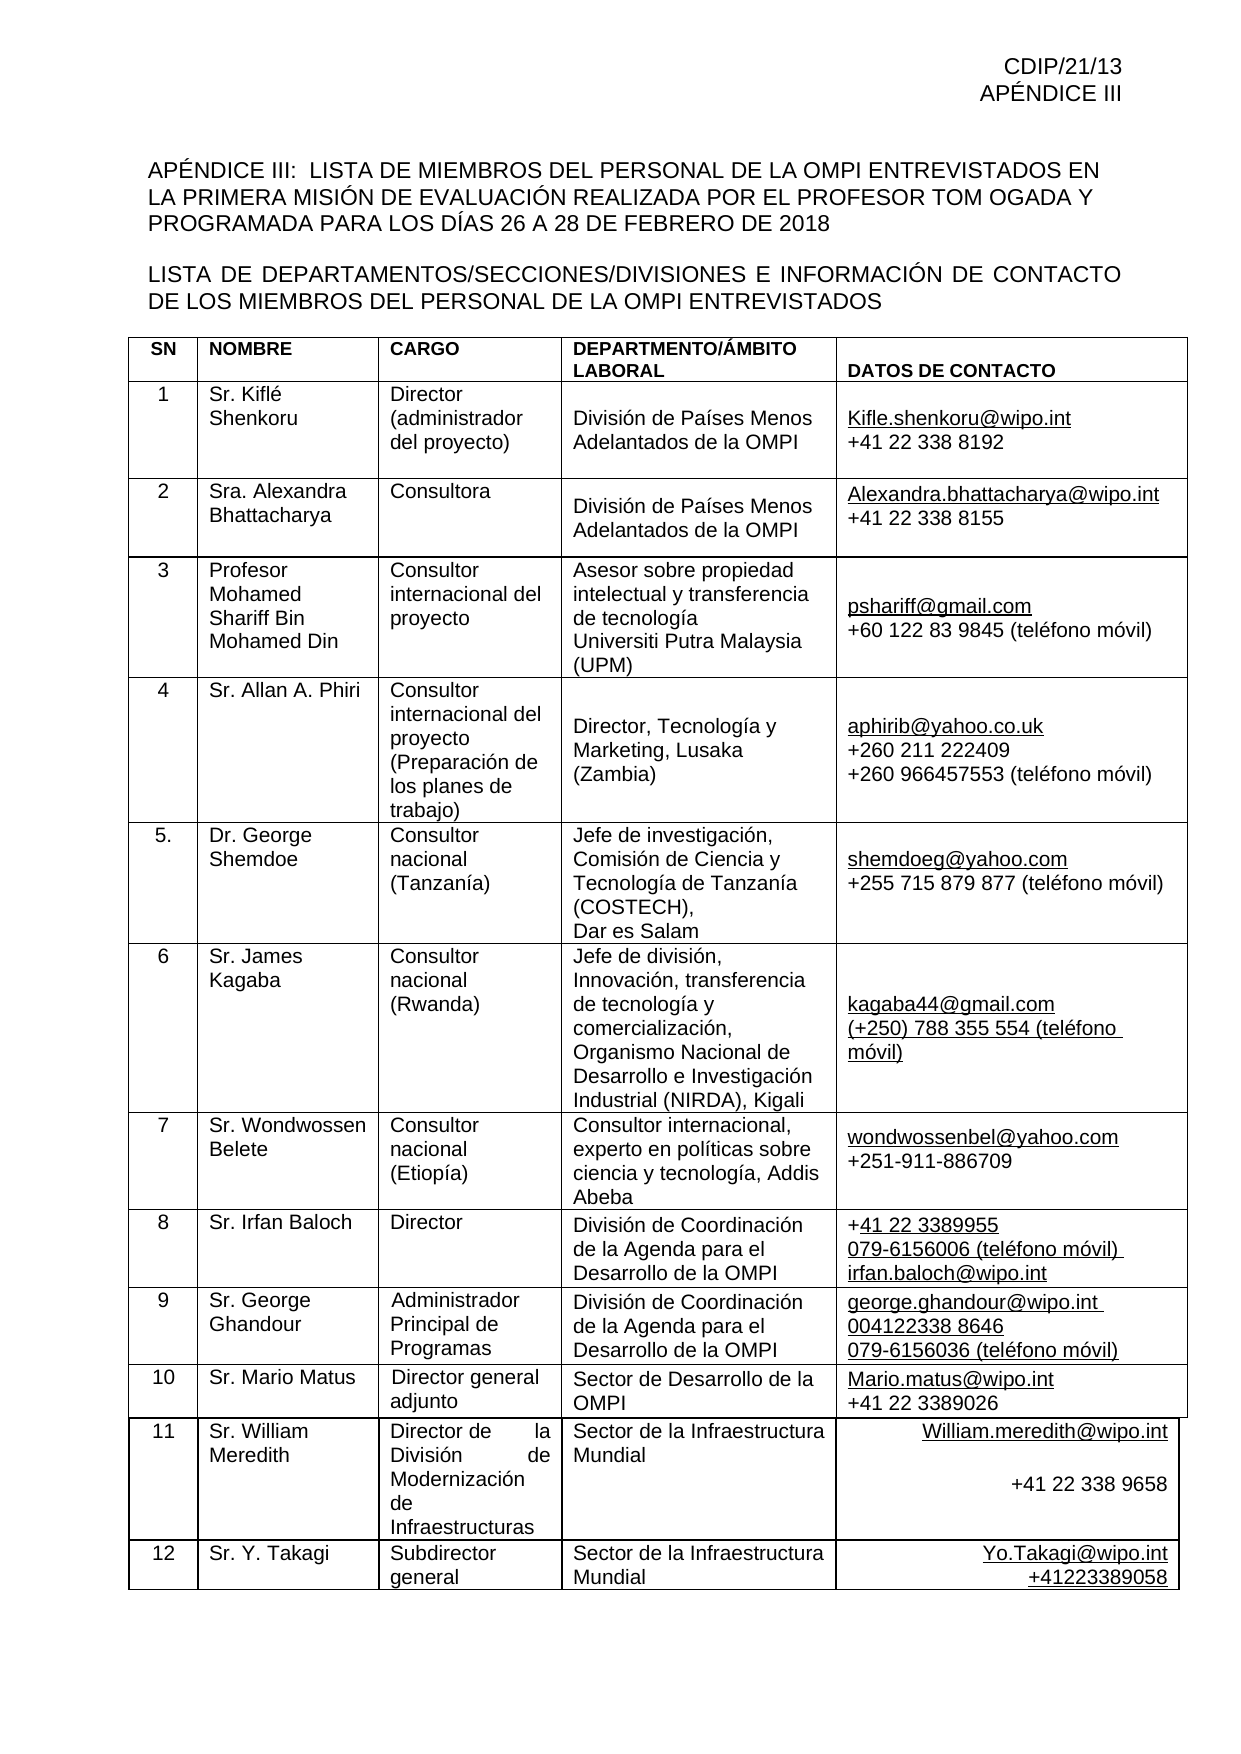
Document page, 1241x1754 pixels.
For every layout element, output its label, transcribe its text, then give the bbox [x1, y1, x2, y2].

table_cell Sr. Mario Matus [198, 1365, 378, 1417]
table_cell Sector de la Infraestructura Mundial [563, 1419, 835, 1539]
table_cell Sr. James Kagaba [198, 944, 378, 1112]
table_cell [837, 1541, 1178, 1589]
table_cell Consultor internacional del proyecto [379, 558, 561, 677]
table_cell Consultor nacional (Rwanda) [379, 944, 561, 1112]
table_cell William.meredith@wipo.int +41 22 338 9658 [837, 1419, 1178, 1539]
table_cell Sr. Y. Takagi [199, 1541, 378, 1589]
table_cell Sr. Kiflé Shenkoru [198, 382, 378, 478]
table_cell 2 [129, 479, 197, 556]
table_cell Asesor sobre propiedad intelectual y transferencia de tecnología Universiti Putra Malaysia (UPM) [562, 558, 836, 677]
table_cell Jefe de investigación, Comisión de Ciencia y Tecnología de Tanzanía (COSTECH), Dar es Salam [562, 823, 836, 943]
table_cell Sr. William Meredith [199, 1419, 378, 1539]
table_cell Administrador Principal de Programas [379, 1288, 561, 1364]
table_cell pshariff@gmail.com +60 122 83 9845 (teléfono móvil) [837, 558, 1187, 677]
table_cell División de Países Menos Adelantados de la OMPI [562, 382, 836, 478]
table_cell 4 [129, 678, 197, 822]
table_cell Consultor nacional (Etiopía) [379, 1113, 561, 1208]
table_cell george.ghandour@wipo.int 004122338 8646 079-6156036 (teléfono móvil) [837, 1288, 1187, 1364]
table_cell Director (administrador del proyecto) [379, 382, 561, 478]
table_cell 12 [130, 1541, 197, 1589]
table_cell División de Coordinación de la Agenda para el Desarrollo de la OMPI [562, 1210, 836, 1287]
table_cell 1 [129, 382, 197, 478]
table_cell +41 22 3389955 079-6156006 (teléfono móvil) irfan.baloch@wipo.int [837, 1210, 1187, 1287]
table_cell 10 [129, 1365, 197, 1417]
table_header DEPARTMENTO/ÁMBITO LABORAL [562, 338, 836, 381]
table_cell Consultor internacional, experto en políticas sobre ciencia y tecnología, Addis Abeba [562, 1113, 836, 1208]
table_cell aphirib@yahoo.co.uk +260 211 222409 +260 966457553 (teléfono móvil) [837, 678, 1187, 822]
table_cell 7 [129, 1113, 197, 1208]
table_cell División de Coordinación de la Agenda para el Desarrollo de la OMPI [562, 1288, 836, 1364]
table_header SN [129, 338, 197, 381]
table_cell Sr. Irfan Baloch [198, 1210, 378, 1287]
table_cell 8 [129, 1210, 197, 1287]
table_cell Jefe de división, Innovación, transferencia de tecnología y comercialización, Organismo Nacional de Desarrollo e Investigación Industrial (NIRDA), Kigali [562, 944, 836, 1112]
table_cell Director general adjunto [379, 1365, 561, 1417]
table_cell Kifle.shenkoru@wipo.int +41 22 338 8192 [837, 382, 1187, 478]
table_cell 3 [129, 558, 197, 677]
table_header DATOS DE CONTACTO [837, 338, 1187, 381]
table_cell Profesor Mohamed Shariff Bin Mohamed Din [198, 558, 378, 677]
table_header NOMBRE [198, 338, 378, 381]
table_cell Consultora [379, 479, 561, 556]
table_cell 11 [130, 1419, 197, 1539]
table_header CARGO [379, 338, 561, 381]
list LISTA DE DEPARTAMENTOS/SECCIONES/DIVISIONES E INFORMACIÓN DE CONTACTO DE LOS MIEMBROS DEL PERSONAL DE LA OMPI ENTREVISTADOS [148, 261, 1122, 314]
subtitle APÉNDICE III: LISTA DE MIEMBROS DEL PERSONAL DE LA OMPI ENTREVISTADOS EN LA PRIMERA MISIÓN DE EVALUACIÓN REALIZADA POR EL PROFESOR TOM OGADA Y PROGRAMADA PARA LOS DÍAS 26 A 28 DE FEBRERO DE 2018 [148, 157, 1122, 236]
table_cell 5. [129, 823, 197, 943]
table_cell Dr. George Shemdoe [198, 823, 378, 943]
table_cell Sr. Allan A. Phiri [198, 678, 378, 822]
table_cell Sector de Desarrollo de la OMPI [562, 1365, 836, 1417]
table_cell Alexandra.bhattacharya@wipo.int +41 22 338 8155 [837, 479, 1187, 556]
table_cell Sra. Alexandra Bhattacharya [198, 479, 378, 556]
table_cell shemdoeg@yahoo.com +255 715 879 877 (teléfono móvil) [837, 823, 1187, 943]
table_cell Subdirector general [380, 1541, 561, 1589]
table_cell División de Países Menos Adelantados de la OMPI [562, 479, 836, 556]
table_cell Mario.matus@wipo.int +41 22 3389026 [837, 1365, 1187, 1417]
table_cell wondwossenbel@yahoo.com +251-911-886709 [837, 1113, 1187, 1208]
table_cell Consultor nacional (Tanzanía) [379, 823, 561, 943]
table_cell Director, Tecnología y Marketing, Lusaka (Zambia) [562, 678, 836, 822]
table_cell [563, 1541, 835, 1589]
table_cell Director [379, 1210, 561, 1287]
table_cell 9 [129, 1288, 197, 1364]
table_cell kagaba44@gmail.com (+250) 788 355 554 (teléfono móvil) [837, 944, 1187, 1112]
table_cell 6 [129, 944, 197, 1112]
table_cell Sr. Wondwossen Belete [198, 1113, 378, 1208]
table_cell Sr. George Ghandour [198, 1288, 378, 1364]
table_cell Consultor internacional del proyecto (Preparación de los planes de trabajo) [379, 678, 561, 822]
table_cell Director de la División de Modernización de Infraestructuras [380, 1419, 561, 1539]
